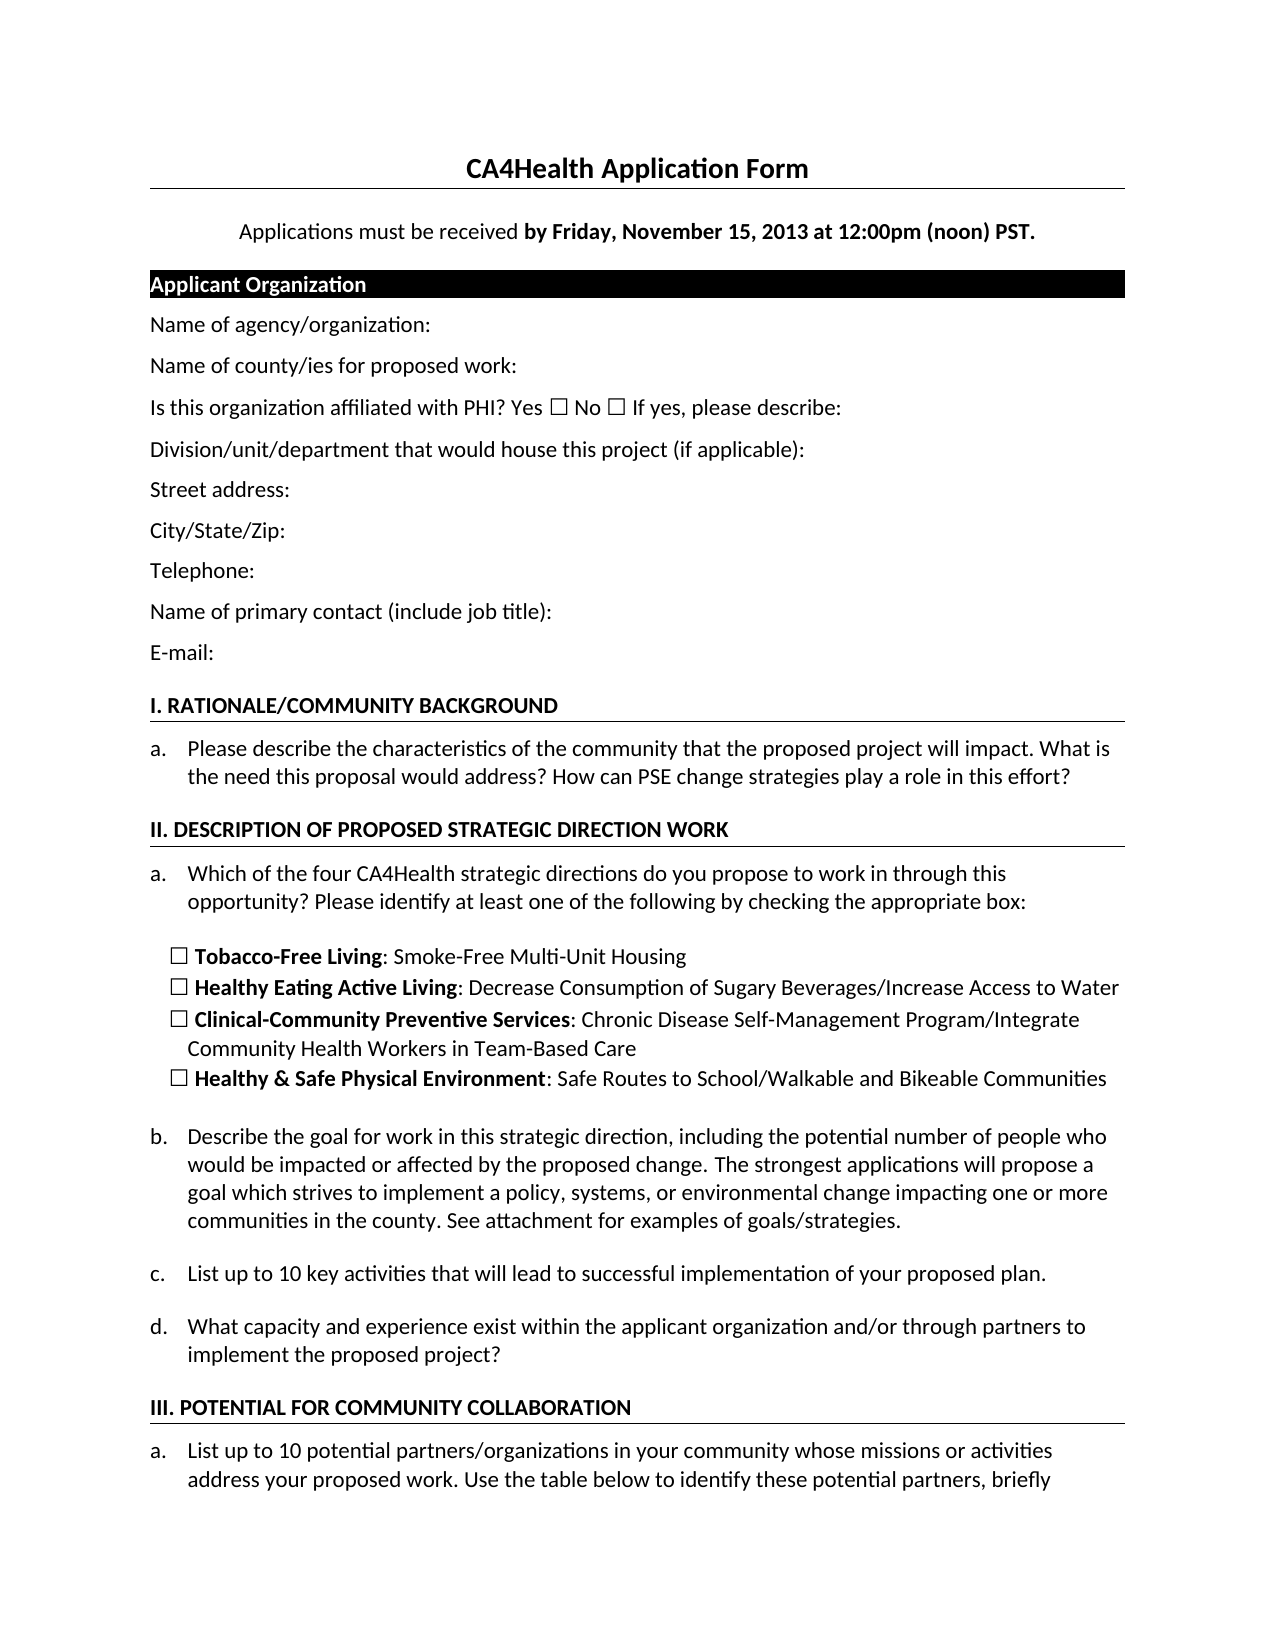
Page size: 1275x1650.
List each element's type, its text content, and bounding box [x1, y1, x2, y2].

list Which of the four CA4Health strategic directions do you propose to work in through this opportunity? Please identify at least one of the following by checking the appropriate box: [150, 859, 1125, 915]
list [150, 1437, 1125, 1493]
text Telephone: [150, 557, 1125, 585]
text Clinical-Community Preventive Services: Chronic Disease Self-Management Program/Integrate Community Health Workers in Team-Based Care [169, 1003, 1125, 1062]
text Name of agency/organization: [150, 310, 1125, 338]
subtitle II. DESCRIPTION OF PROPOSED STRATEGIC DIRECTION WORK [150, 815, 1125, 846]
subtitle I. RATIONALE/COMMUNITY BACKGROUND [150, 691, 1125, 721]
text Division/unit/department that would house this project (if applicable): [150, 435, 1125, 463]
text Is this organization affiliated with PHI? Yes No If yes, please describe: [150, 391, 1125, 423]
text Healthy Eating Active Living: Decrease Consumption of Sugary Beverages/Increase Access to Water [169, 971, 1125, 1003]
text Applications must be received by Friday, November 15, 2013 at 12:00pm (noon) PST. [150, 217, 1125, 245]
subtitle Applicant Organization [150, 270, 1125, 298]
list List up to 10 key activities that will lead to successful implementation of your proposed plan. [150, 1259, 1125, 1287]
list Please describe the characteristics of the community that the proposed project will impact. What is the need this proposal would address? How can PSE change strategies play a role in this effort? [150, 734, 1125, 790]
text E-mail: [150, 638, 1125, 666]
subtitle III. POTENTIAL FOR COMMUNITY COLLABORATION [150, 1393, 1125, 1423]
text Name of county/ies for proposed work: [150, 351, 1125, 379]
text Tobacco-Free Living: Smoke-Free Multi-Unit Housing [169, 940, 1125, 971]
text Name of primary contact (include job title): [150, 597, 1125, 625]
text Street address: [150, 476, 1125, 504]
list Describe the goal for work in this strategic direction, including the potential number of people who would be impacted or affected by the proposed change. The strongest applications will propose a goal which strives to implement a policy, systems, or environmental change impacting one or more communities in the county. See attachment for examples of goals/strategies. [150, 1122, 1125, 1234]
list What capacity and experience exist within the applicant organization and/or through partners to implement the proposed project? [150, 1312, 1125, 1368]
text City/State/Zip: [150, 516, 1125, 544]
subtitle CA4Health Application Form [150, 150, 1125, 188]
text Healthy & Safe Physical Environment: Safe Routes to School/Walkable and Bikeable Communities [169, 1062, 1125, 1122]
